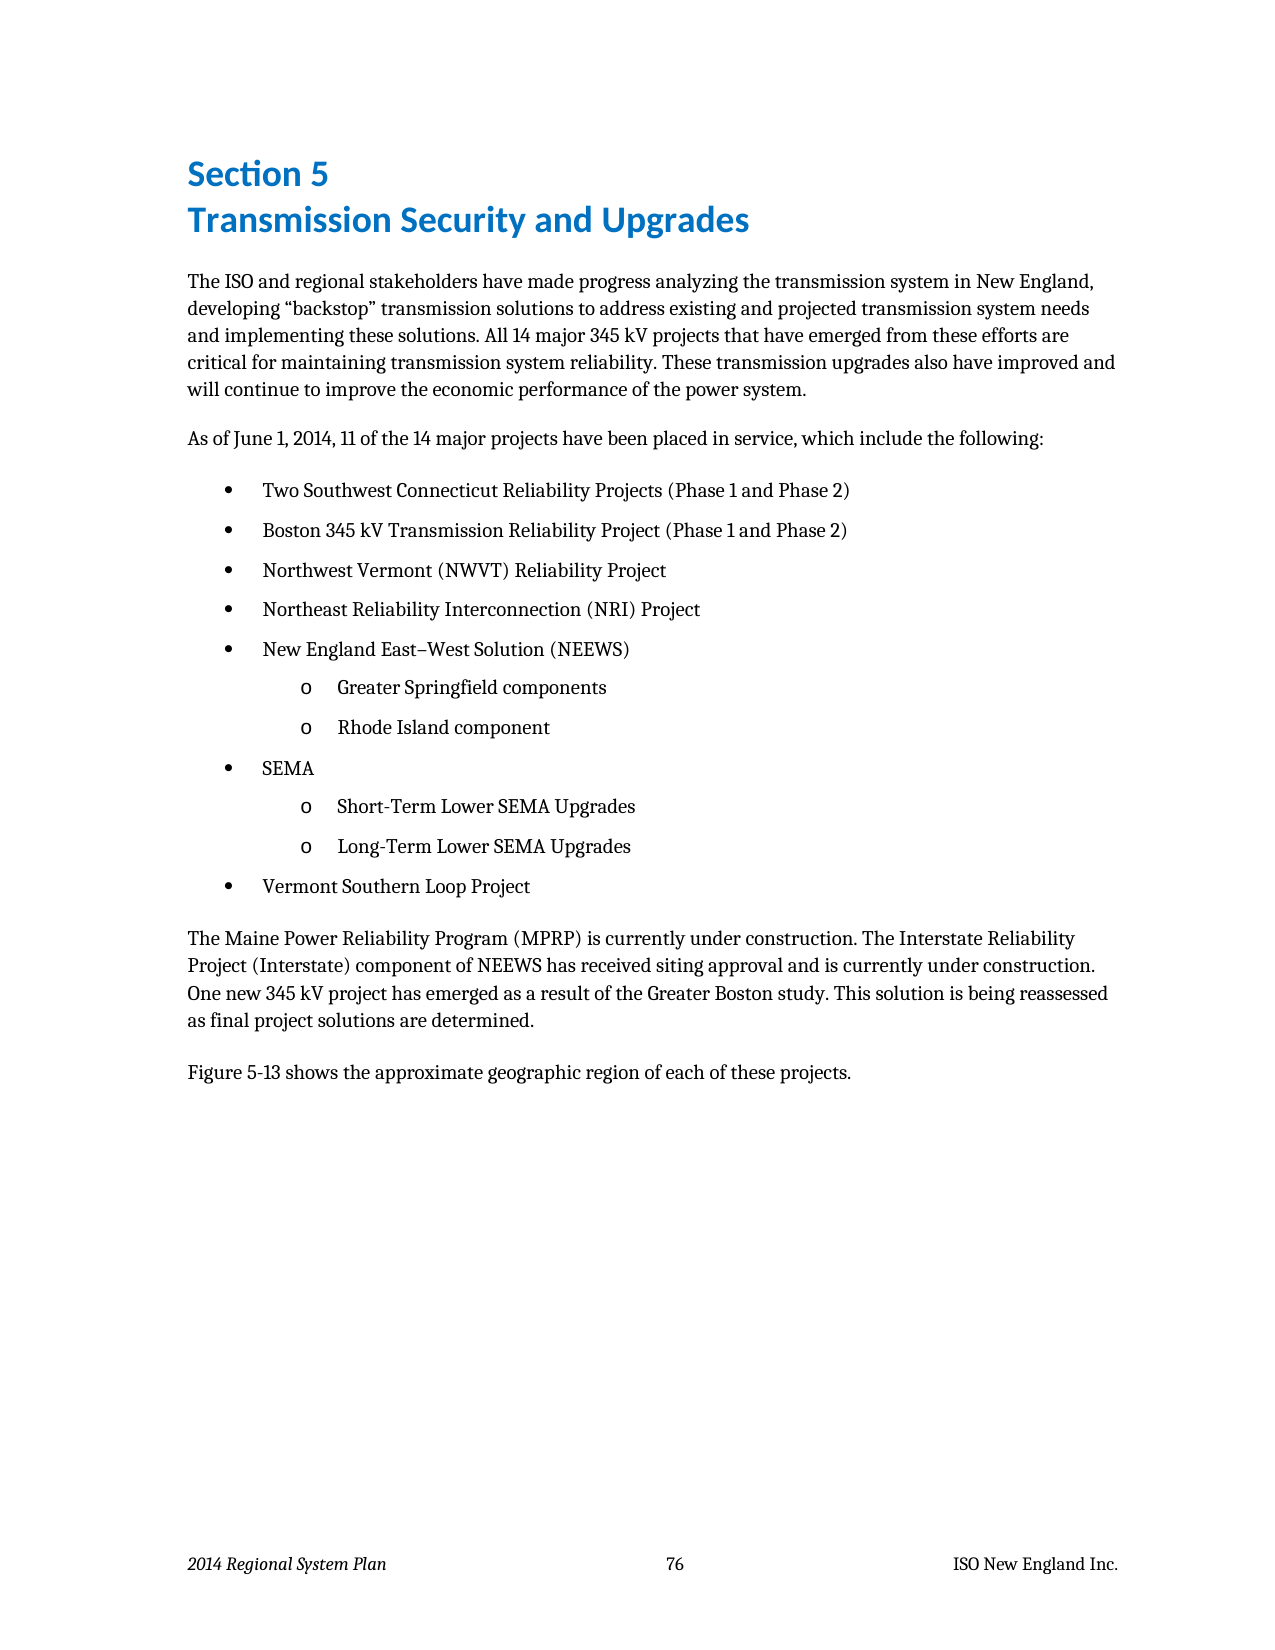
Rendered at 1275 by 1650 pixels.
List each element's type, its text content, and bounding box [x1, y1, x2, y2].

list Greater Springfield components [300, 674, 1125, 701]
subtitle Transmission Security and Upgrades [187, 150, 1125, 242]
list New England East–West Solution (NEEWS) [225, 634, 1125, 661]
text As of June 1, 2014, 11 of the 14 major projects have been placed in service, which include the following: [187, 427, 1125, 451]
list Northeast Reliability Interconnection (NRI) Project [225, 595, 1125, 622]
list SEMA [225, 753, 1125, 780]
list Vermont Southern Loop Project [225, 872, 1125, 899]
list Long-Term Lower SEMA Upgrades [300, 832, 1125, 859]
list Northwest Vermont (NWVT) Reliability Project [225, 555, 1125, 582]
list Boston 345 kV Transmission Reliability Project (Phase 1 and Phase 2) [225, 516, 1125, 543]
text The ISO and regional stakeholders have made progress analyzing the transmission system in New England, developing “backstop” transmission solutions to address existing and projected transmission system needs and implementing these solutions. All 14 major 345 kV projects that have emerged from these efforts are critical for maintaining transmission system reliability. These transmission upgrades also have improved and will continue to improve the economic performance of the power system. [187, 267, 1125, 402]
list Short-Term Lower SEMA Upgrades [300, 793, 1125, 820]
list Rhode Island component [300, 713, 1125, 741]
list Two Southwest Connecticut Reliability Projects (Phase 1 and Phase 2) [225, 476, 1125, 503]
text The Maine Power Reliability Program (MPRP) is currently under construction. The Interstate Reliability Project (Interstate) component of NEEWS has received siting approval and is currently under construction. One new 345 kV project has emerged as a result of the Greater Boston study. This solution is being reassessed as final project solutions are determined. [187, 924, 1125, 1032]
